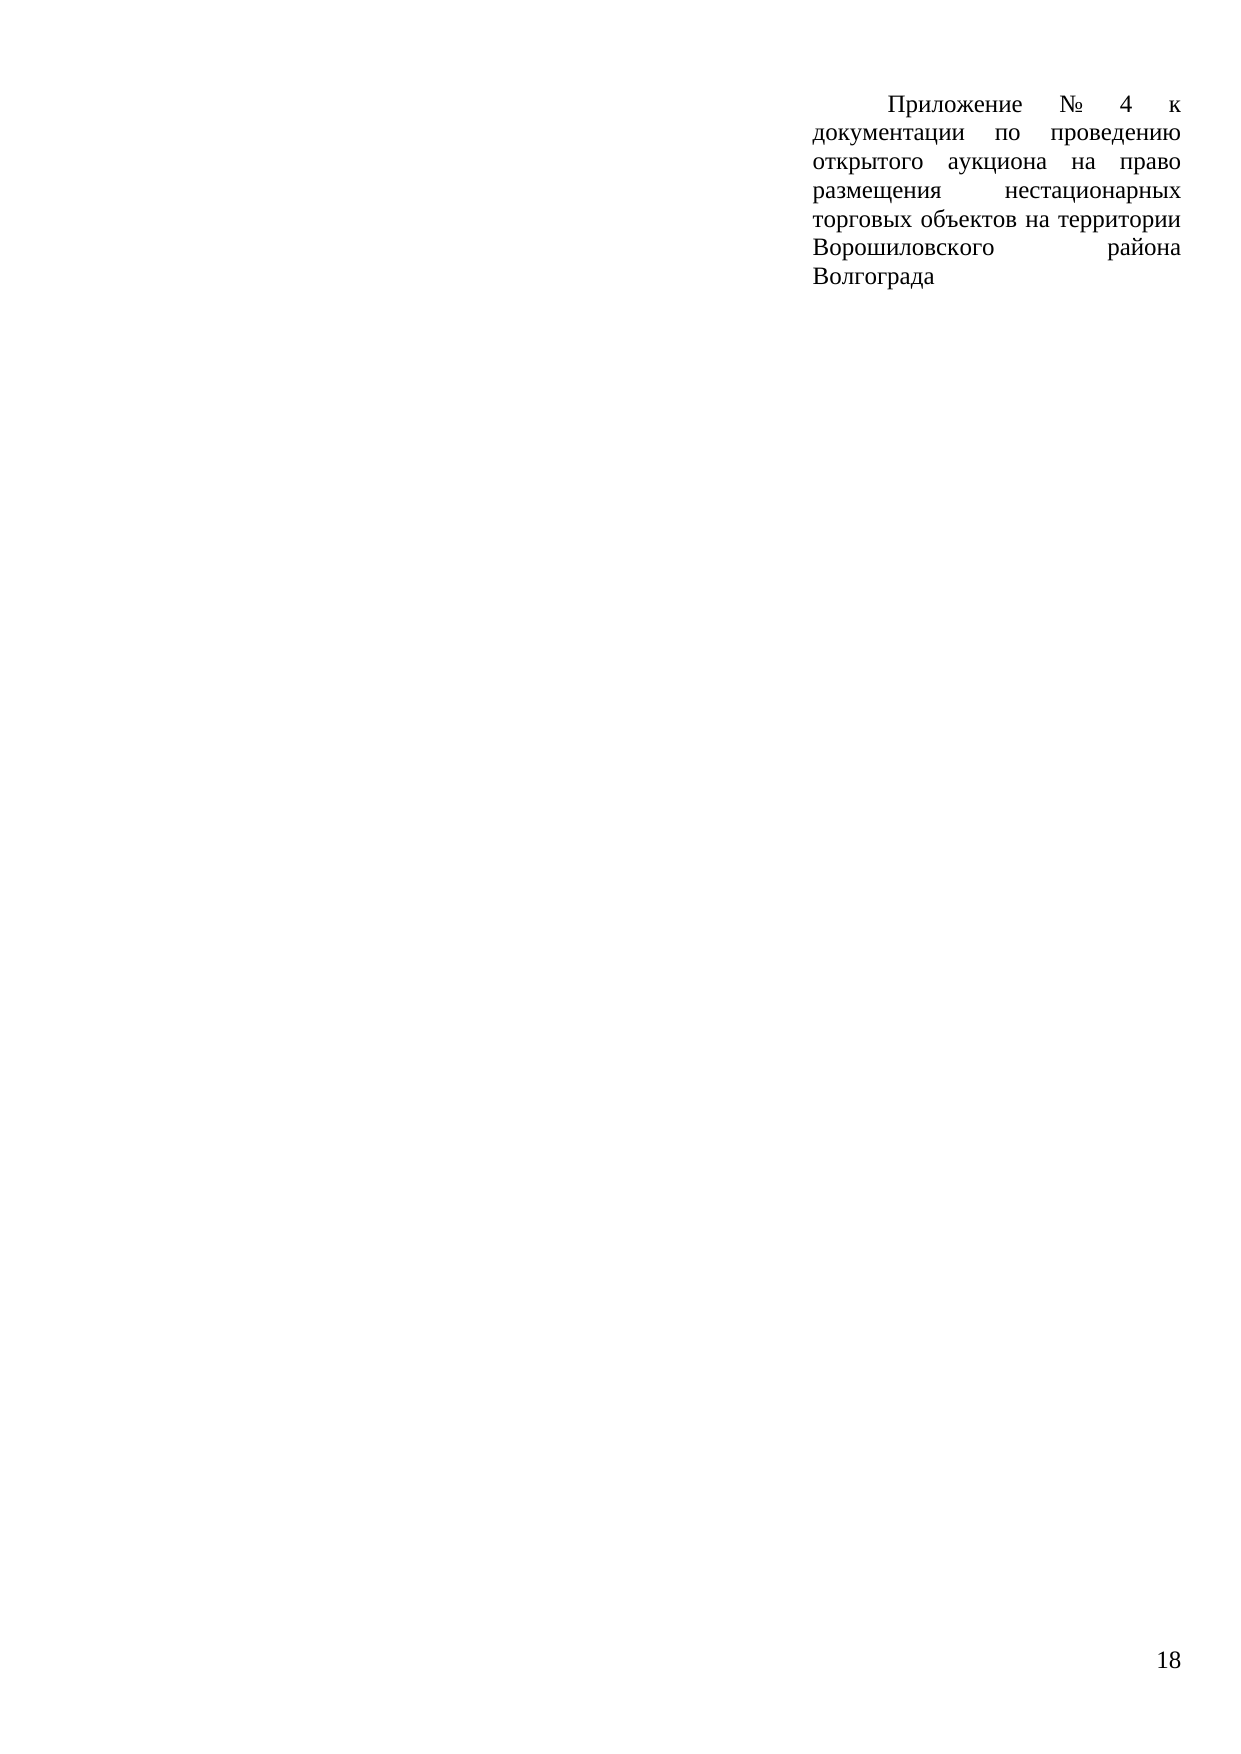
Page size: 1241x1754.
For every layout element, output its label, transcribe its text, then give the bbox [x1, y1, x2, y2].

text Приложение № 4 к документации по проведению открытого аукциона на право размещения нестационарных торговых объектов на территории Ворошиловского района Волгограда [812, 89, 1181, 290]
